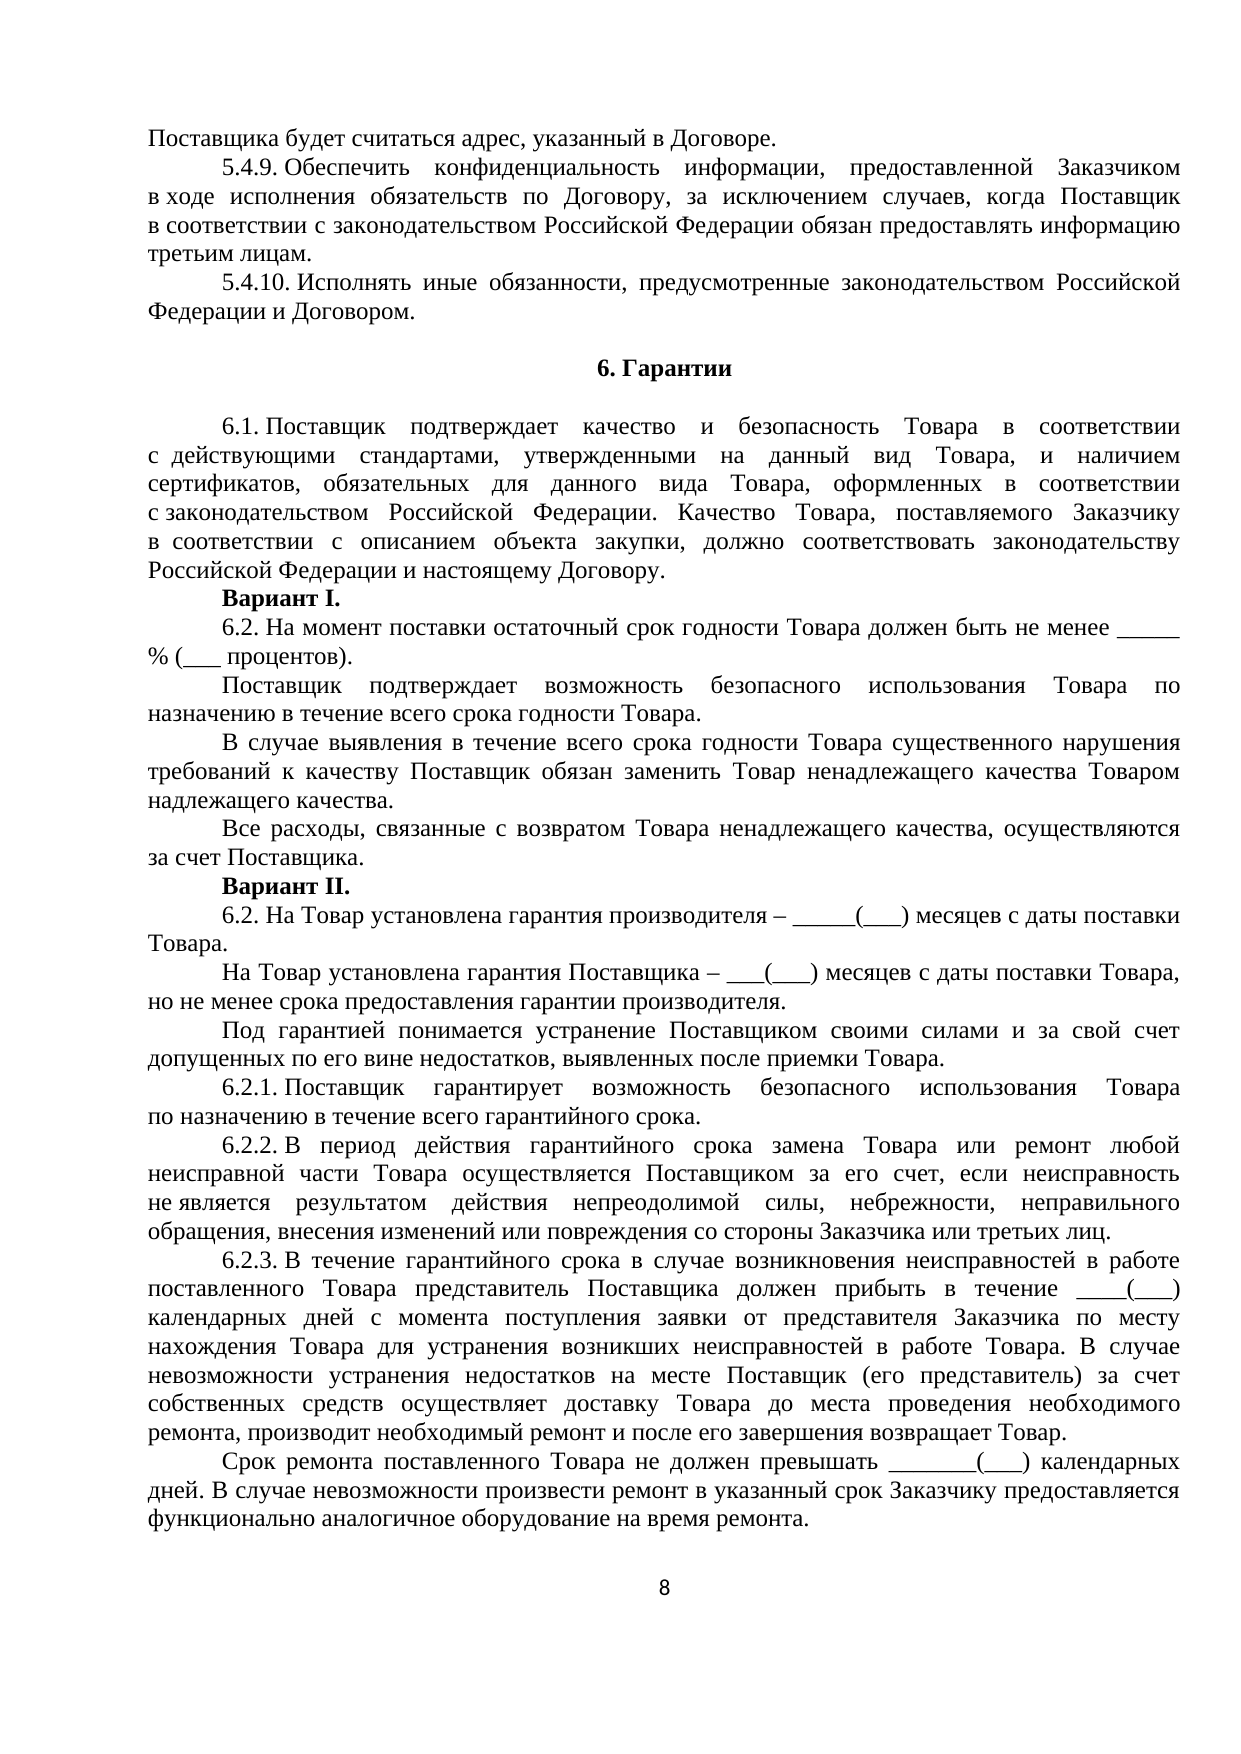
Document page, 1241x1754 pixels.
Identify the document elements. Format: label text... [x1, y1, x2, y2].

text 6. Гарантии [148, 353, 1181, 382]
text Все расходы, связанные с возвратом Товара ненадлежащего качества, осуществляются за счет Поставщика. [148, 813, 1181, 871]
text Поставщик подтверждает возможность безопасного использования Товара по назначению в течение всего срока годности Товара. [148, 670, 1181, 727]
text Вариант I. [148, 583, 1181, 612]
text Срок ремонта поставленного Товара не должен превышать _______(___) календарных дней. В случае невозможности произвести ремонт в указанный срок Заказчику предоставляется функционально аналогичное оборудование на время ремонта. [148, 1446, 1181, 1532]
text Вариант II. [148, 871, 1181, 900]
text 6.2. На Товар установлена гарантия производителя – _____(___) месяцев с даты поставки Товара. [148, 900, 1181, 957]
text 6.2.2. В период действия гарантийного срока замена Товара или ремонт любой неисправной части Товара осуществляется Поставщиком за его счет, если неисправность не является результатом действия непреодолимой силы, небрежности, неправильного обращения, внесения изменений или повреждения со стороны Заказчика или третьих лиц. [148, 1130, 1181, 1245]
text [148, 123, 1181, 152]
text 6.2. На момент поставки остаточный срок годности Товара должен быть не менее _____% (___ процентов). [148, 612, 1181, 670]
text 5.4.9. Обеспечить конфиденциальность информации, предоставленной Заказчиком в ходе исполнения обязательств по Договору, за исключением случаев, когда Поставщик в соответствии с законодательством Российской Федерации обязан предоставлять информацию третьим лицам. [148, 152, 1181, 267]
text Под гарантией понимается устранение Поставщиком своими силами и за свой счет допущенных по его вине недостатков, выявленных после приемки Товара. [148, 1015, 1181, 1072]
text 6.1. Поставщик подтверждает качество и безопасность Товара в соответствии с действующими стандартами, утвержденными на данный вид Товара, и наличием сертификатов, обязательных для данного вида Товара, оформленных в соответствии с законодательством Российской Федерации. Качество Товара, поставляемого Заказчику в соответствии с описанием объекта закупки, должно соответствовать законодательству Российской Федерации и настоящему Договору. [148, 411, 1181, 583]
text 6.2.3. В течение гарантийного срока в случае возникновения неисправностей в работе поставленного Товара представитель Поставщика должен прибыть в течение ____(___) календарных дней с момента поступления заявки от представителя Заказчика по месту нахождения Товара для устранения возникших неисправностей в работе Товара. В случае невозможности устранения недостатков на месте Поставщик (его представитель) за счет собственных средств осуществляет доставку Товара до места проведения необходимого ремонта, производит необходимый ремонт и после его завершения возвращает Товар. [148, 1245, 1181, 1446]
text 5.4.10. Исполнять иные обязанности, предусмотренные законодательством Российской Федерации и Договором. [148, 267, 1181, 325]
text В случае выявления в течение всего срока годности Товара существенного нарушения требований к качеству Поставщик обязан заменить Товар ненадлежащего качества Товаром надлежащего качества. [148, 727, 1181, 813]
text 6.2.1. Поставщик гарантирует возможность безопасного использования Товара по назначению в течение всего гарантийного срока. [148, 1072, 1181, 1130]
text На Товар установлена гарантия Поставщика – ___(___) месяцев с даты поставки Товара, но не менее срока предоставления гарантии производителя. [148, 957, 1181, 1015]
